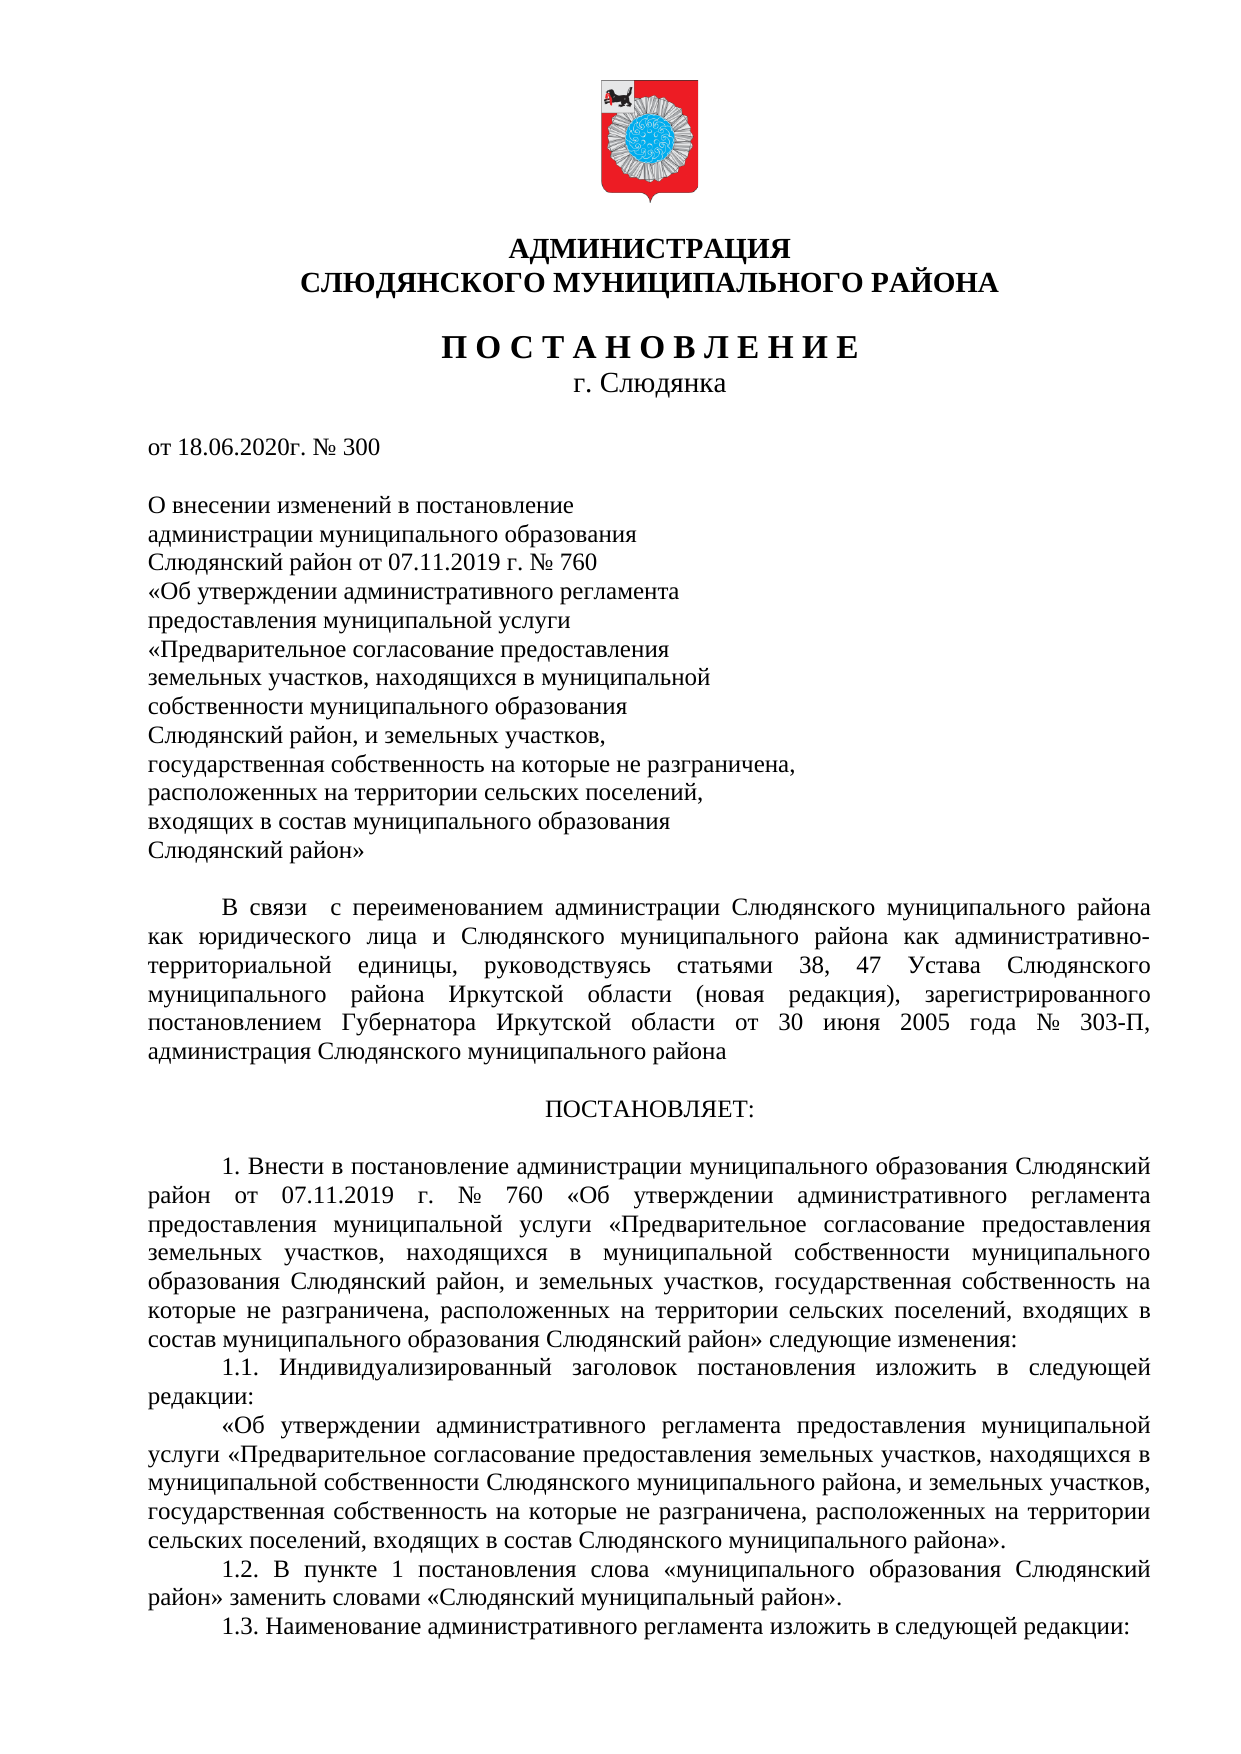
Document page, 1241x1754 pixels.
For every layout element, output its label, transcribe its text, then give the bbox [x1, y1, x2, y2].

text 1.3. Наименование административного регламента изложить в следующей редакции: [148, 1611, 1152, 1640]
subtitle П О С Т А Н О В Л Е Н И Е [148, 327, 1152, 365]
text «Предварительное согласование предоставления [148, 634, 1152, 662]
text В связи с переименованием администрации Слюдянского муниципального района как юридического лица и Слюдянского муниципального района как административно-территориальной единицы, руководствуясь статьями 38, 47 Устава Слюдянского муниципального района Иркутской области (новая редакция), зарегистрированного постановлением Губернатора Иркутской области от 30 июня 2005 года № 303-П, администрация Слюдянского муниципального района [148, 892, 1152, 1065]
text администрации муниципального образования [148, 519, 1152, 547]
text предоставления муниципальной услуги [148, 605, 1152, 634]
text Слюдянский район» [148, 835, 1152, 864]
text 1. Внести в постановление администрации муниципального образования Слюдянский район от 07.11.2019 г. № 760 «Об утверждении административного регламента предоставления муниципальной услуги «Предварительное согласование предоставления земельных участков, находящихся в муниципальной собственности муниципального образования Слюдянский район, и земельных участков, государственная собственность на которые не разграничена, расположенных на территории сельских поселений, входящих в состав муниципального образования Слюдянский район» следующие изменения: [148, 1151, 1152, 1352]
text О внесении изменений в постановление [148, 490, 1152, 519]
text Слюдянский район от 07.11.2019 г. № 760 [148, 547, 1152, 576]
text расположенных на территории сельских поселений, [148, 777, 1152, 806]
text 1.1. Индивидуализированный заголовок постановления изложить в следующей редакции: [148, 1352, 1152, 1410]
text «Об утверждении административного регламента [148, 576, 1152, 605]
text 1.2. В пункте 1 постановления слова «муниципального образования Слюдянский район» заменить словами «Слюдянский муниципальный район». [148, 1554, 1152, 1611]
subtitle СЛЮДЯНСКОГО МУНИЦИПАЛЬНОГО РАЙОНА [148, 265, 1152, 298]
text «Об утверждении административного регламента предоставления муниципальной услуги «Предварительное согласование предоставления земельных участков, находящихся в муниципальной собственности Слюдянского муниципального района, и земельных участков, государственная собственность на которые не разграничена, расположенных на территории сельских поселений, входящих в состав Слюдянского муниципального района». [148, 1410, 1152, 1554]
text Слюдянский район, и земельных участков, [148, 720, 1152, 749]
text от 18.06.2020г. № 300 [148, 432, 1152, 461]
text земельных участков, находящихся в муниципальной [148, 662, 1152, 691]
subtitle АДМИНИСТРАЦИЯ [148, 231, 1152, 265]
text входящих в состав муниципального образования [148, 806, 1152, 835]
text собственности муниципального образования [148, 691, 1152, 720]
title ПОСТАНОВЛЯЕТ: [148, 1094, 1152, 1122]
text г. Слюдянка [148, 365, 1152, 399]
text государственная собственность на которые не разграничена, [148, 749, 1152, 777]
picture [601, 80, 699, 203]
